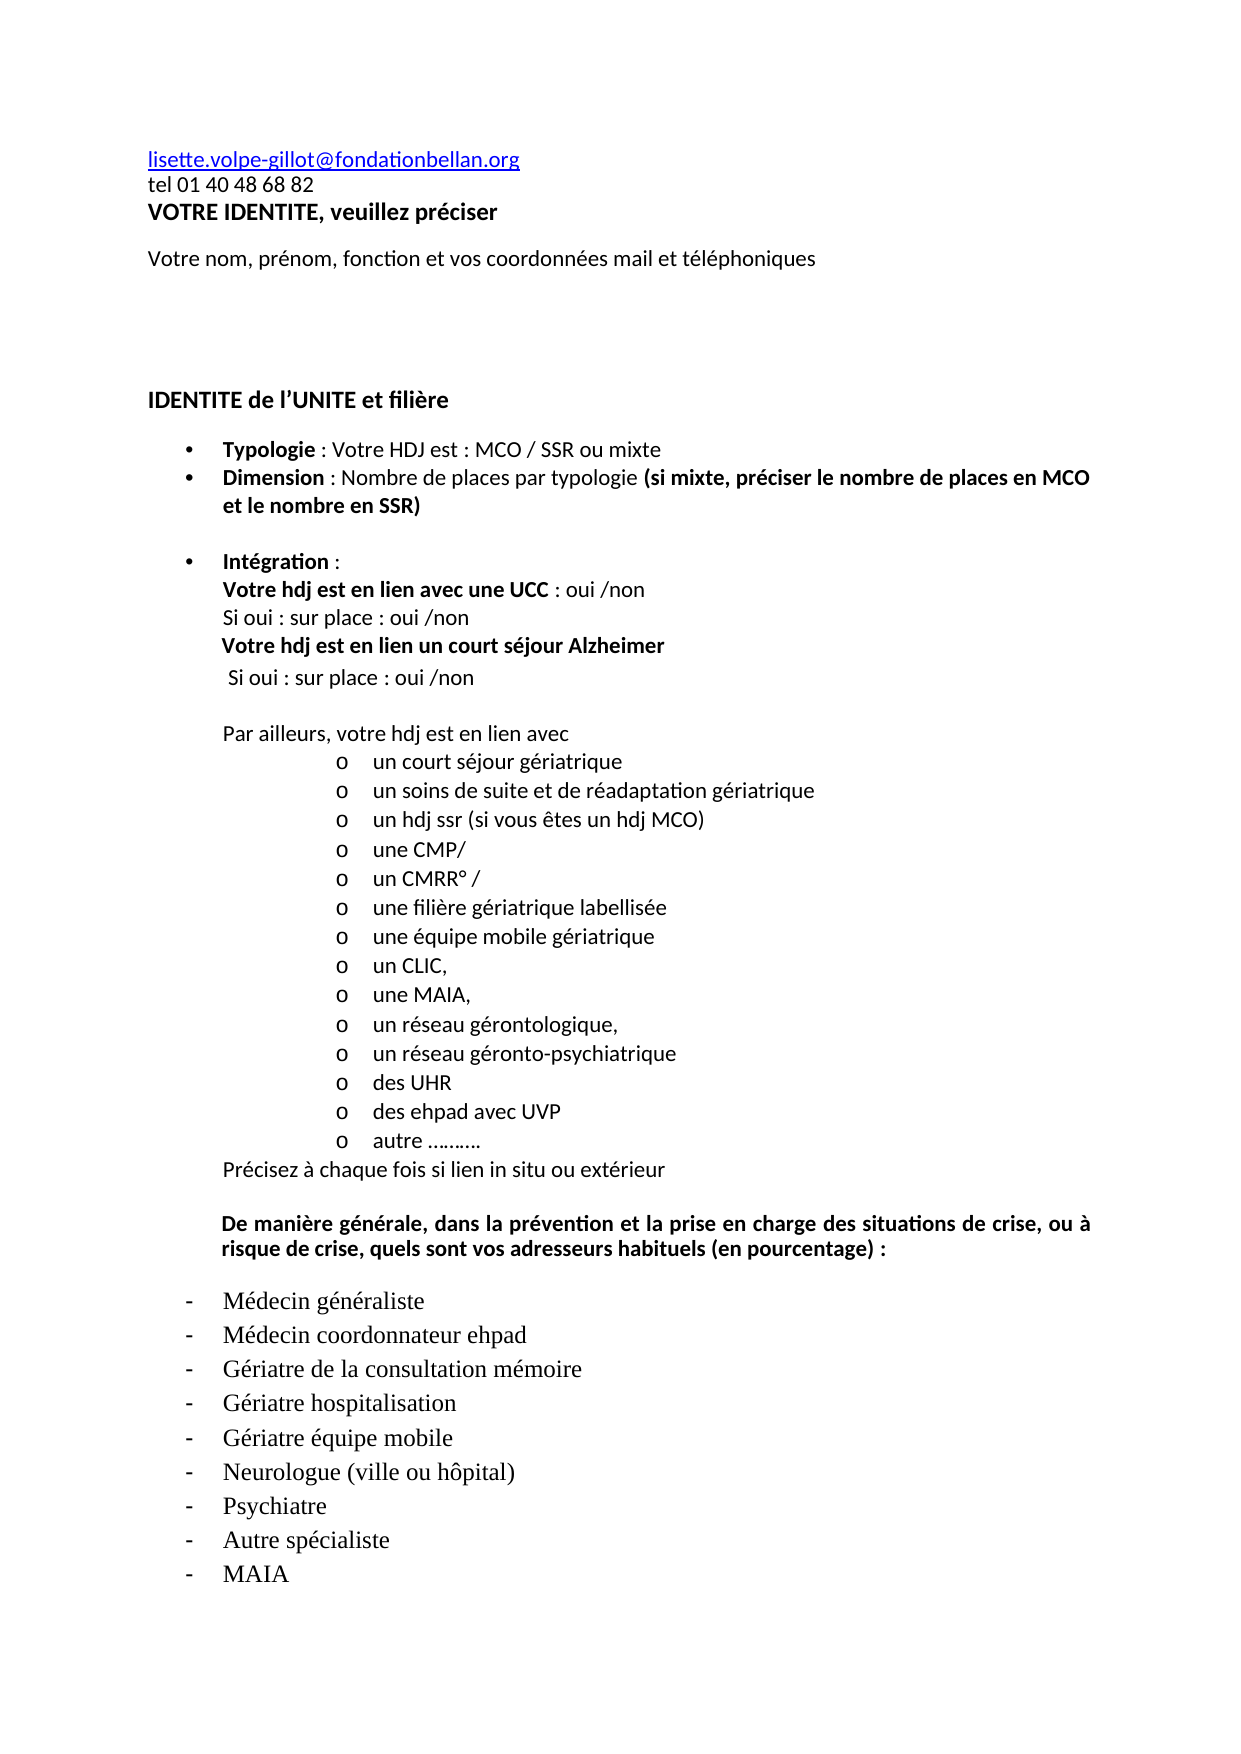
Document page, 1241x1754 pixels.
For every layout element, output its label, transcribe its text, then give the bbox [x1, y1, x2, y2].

list autre ………. [335, 1126, 1093, 1156]
list un soins de suite et de réadaptation gériatrique [335, 776, 1093, 806]
list Gériatre hospitalisation [185, 1385, 1093, 1419]
list un court séjour gériatrique [335, 747, 1093, 776]
list un réseau gérontologique, [335, 1010, 1093, 1039]
text tel 01 40 48 68 82 [148, 173, 1093, 198]
list un réseau géronto-psychiatrique [335, 1039, 1093, 1068]
text Si oui : sur place : oui /non [223, 663, 1093, 691]
text Votre nom, prénom, fonction et vos coordonnées mail et téléphoniques [148, 246, 1093, 271]
text Précisez à chaque fois si lien in situ ou extérieur [223, 1156, 1093, 1183]
text Si oui : sur place : oui /non [223, 603, 1093, 631]
list une MAIA, [335, 981, 1093, 1010]
list des ehpad avec UVP [335, 1097, 1093, 1126]
list Gériatre de la consultation mémoire [185, 1351, 1093, 1385]
text De manière générale, dans la prévention et la prise en charge des situations de crise, ou à risque de crise, quels sont vos adresseurs habituels (en pourcentage) : [221, 1212, 1093, 1262]
text Par ailleurs, votre hdj est en lien avec [223, 719, 1093, 747]
text Votre hdj est en lien avec une UCC : oui /non [223, 575, 1093, 603]
list un CMRR° / [335, 864, 1093, 893]
list Dimension : Nombre de places par typologie (si mixte, préciser le nombre de places en MCO et le nombre en SSR) [185, 463, 1093, 519]
list Médecin généraliste [185, 1283, 1093, 1317]
list Gériatre équipe mobile [185, 1419, 1093, 1453]
list Neurologue (ville ou hôpital) [185, 1453, 1093, 1487]
list des UHR [335, 1068, 1093, 1097]
list MAIA [185, 1555, 1093, 1589]
list Autre spécialiste [185, 1521, 1093, 1555]
list une équipe mobile gériatrique [335, 922, 1093, 951]
list une CMP/ [335, 835, 1093, 864]
list un hdj ssr (si vous êtes un hdj MCO) [335, 806, 1093, 835]
list Psychiatre [185, 1487, 1093, 1521]
text Votre hdj est en lien un court séjour Alzheimer [148, 631, 1093, 659]
text lisette.volpe-gillot@fondationbellan.org [148, 148, 1093, 173]
list Médecin coordonnateur ehpad [185, 1317, 1093, 1351]
text VOTRE IDENTITE, veuillez préciser [148, 198, 1093, 225]
list une filière gériatrique labellisée [335, 893, 1093, 922]
list Intégration : [185, 547, 1093, 575]
list Typologie : Votre HDJ est : MCO / SSR ou mixte [185, 435, 1093, 463]
text IDENTITE de l’UNITE et filière [148, 387, 1093, 414]
list un CLIC, [335, 951, 1093, 981]
